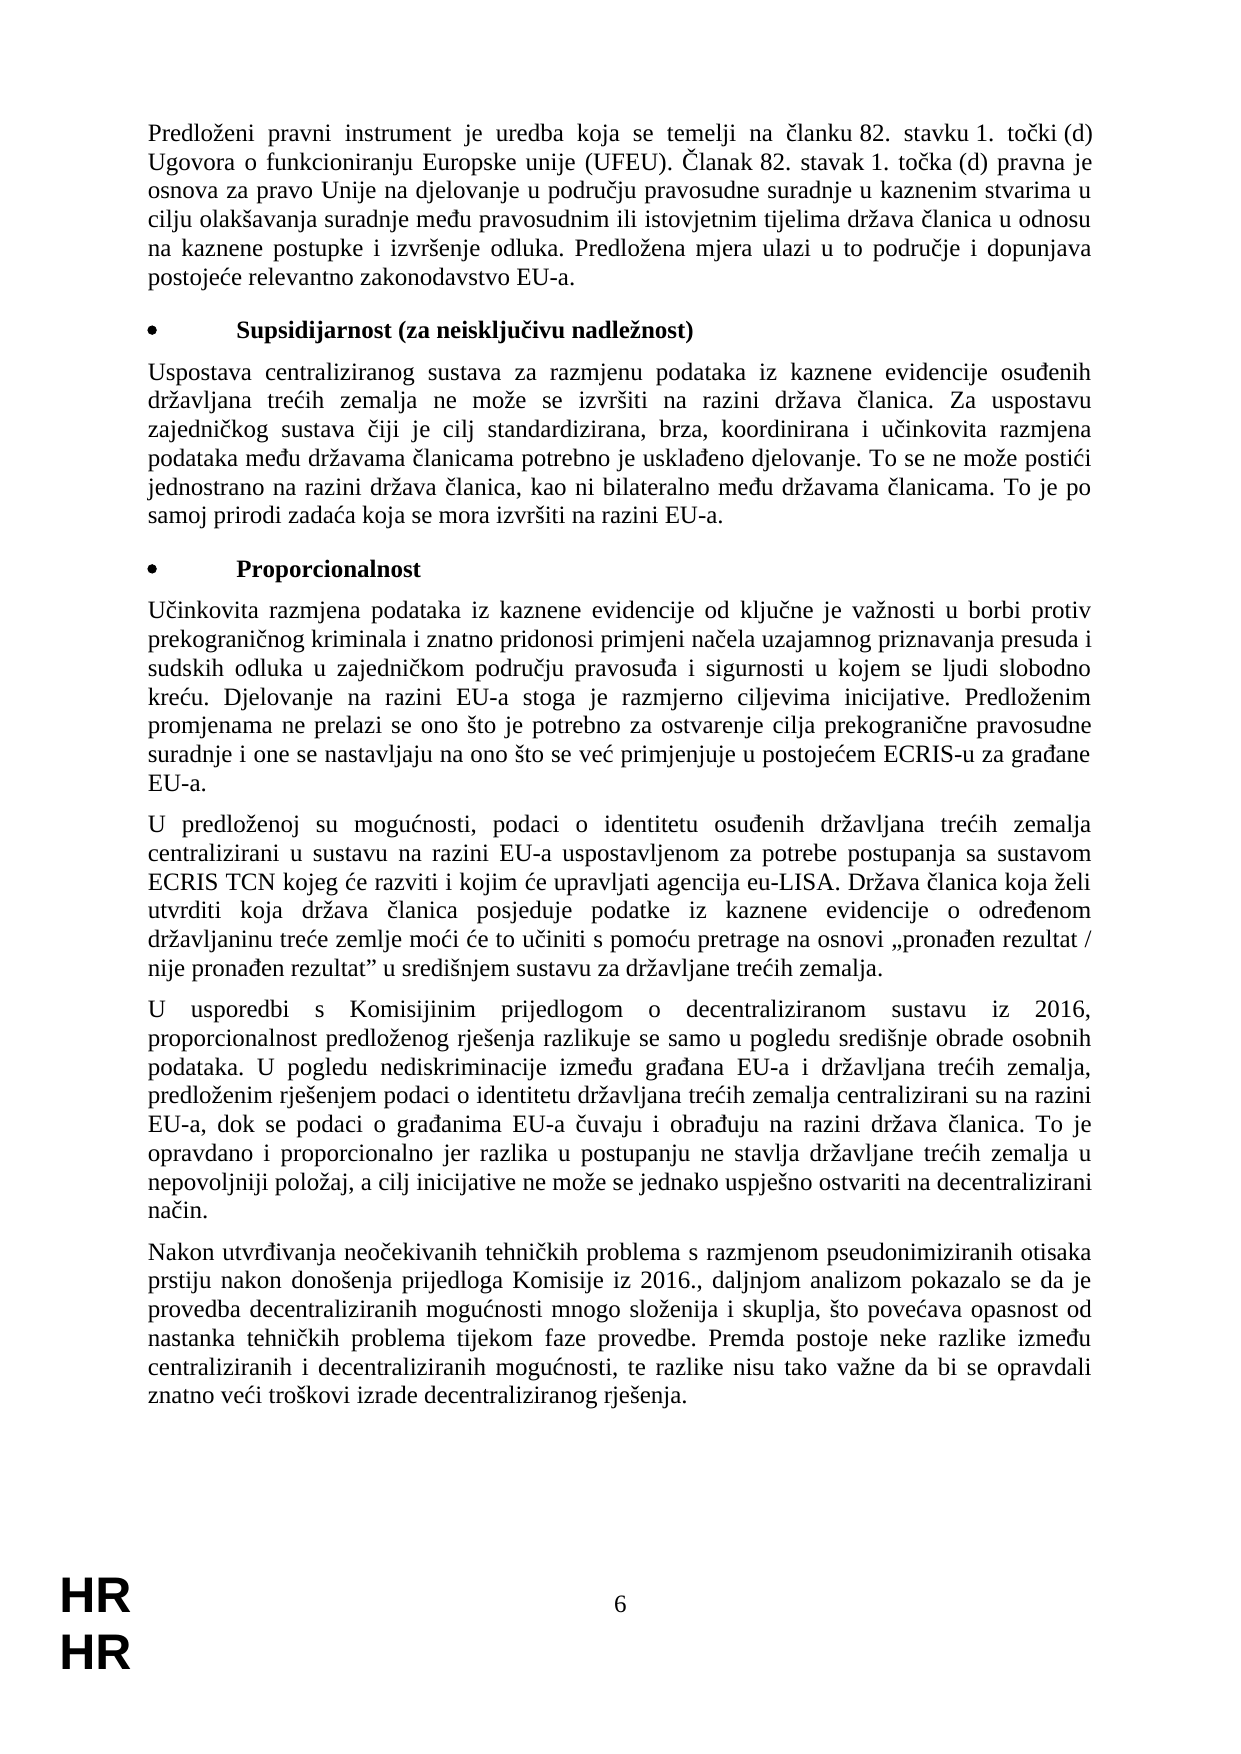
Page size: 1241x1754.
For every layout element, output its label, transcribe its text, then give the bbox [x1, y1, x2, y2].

text U usporedbi s Komisijinim prijedlogom o decentraliziranom sustavu iz 2016, proporcionalnost predloženog rješenja razlikuje se samo u pogledu središnje obrade osobnih podataka. U pogledu nediskriminacije između građana EU-a i državljana trećih zemalja, predloženim rješenjem podaci o identitetu državljana trećih zemalja centralizirani su na razini EU-a, dok se podaci o građanima EU-a čuvaju i obrađuju na razini država članica. To je opravdano i proporcionalno jer razlika u postupanju ne stavlja državljane trećih zemalja u nepovoljniji položaj, a cilj inicijative ne može se jednako uspješno ostvariti na decentralizirani način. [148, 994, 1092, 1224]
text Supsidijarnost (za neisključivu nadležnost) [148, 316, 1092, 344]
text Proporcionalnost [148, 554, 1092, 583]
text Uspostava centraliziranog sustava za razmjenu podataka iz kaznene evidencije osuđenih državljana trećih zemalja ne može se izvršiti na razini država članica. Za uspostavu zajedničkog sustava čiji je cilj standardizirana, brza, koordinirana i učinkovita razmjena podataka među državama članicama potrebno je usklađeno djelovanje. To se ne može postići jednostrano na razini država članica, kao ni bilateralno među državama članicama. To je po samoj prirodi zadaća koja se mora izvršiti na razini EU-a. [148, 357, 1092, 529]
text Nakon utvrđivanja neočekivanih tehničkih problema s razmjenom pseudonimiziranih otisaka prstiju nakon donošenja prijedloga Komisije iz 2016., daljnjom analizom pokazalo se da je provedba decentraliziranih mogućnosti mnogo složenija i skuplja, što povećava opasnost od nastanka tehničkih problema tijekom faze provedbe. Premda postoje neke razlike između centraliziranih i decentraliziranih mogućnosti, te razlike nisu tako važne da bi se opravdali znatno veći troškovi izrade decentraliziranog rješenja. [148, 1237, 1092, 1409]
text Učinkovita razmjena podataka iz kaznene evidencije od ključne je važnosti u borbi protiv prekograničnog kriminala i znatno pridonosi primjeni načela uzajamnog priznavanja presuda i sudskih odluka u zajedničkom području pravosuđa i sigurnosti u kojem se ljudi slobodno kreću. Djelovanje na razini EU-a stoga je razmjerno ciljevima inicijative. Predloženim promjenama ne prelazi se ono što je potrebno za ostvarenje cilja prekogranične pravosudne suradnje i one se nastavljaju na ono što se već primjenjuje u postojećem ECRIS-u za građane EU-a. [148, 596, 1092, 797]
text U predloženoj su mogućnosti, podaci o identitetu osuđenih državljana trećih zemalja centralizirani u sustavu na razini EU-a uspostavljenom za potrebe postupanja sa sustavom ECRIS TCN kojeg će razviti i kojim će upravljati agencija eu-LISA. Država članica koja želi utvrditi koja država članica posjeduje podatke iz kaznene evidencije o određenom državljaninu treće zemlje moći će to učiniti s pomoću pretrage na osnovi „pronađen rezultat / nije pronađen rezultat” u središnjem sustavu za državljane trećih zemalja. [148, 809, 1092, 982]
text Predloženi pravni instrument je uredba koja se temelji na članku 82. stavku 1. točki (d) Ugovora o funkcioniranju Europske unije (UFEU). Članak 82. stavak 1. točka (d) pravna je osnova za pravo Unije na djelovanje u području pravosudne suradnje u kaznenim stvarima u cilju olakšavanja suradnje među pravosudnim ili istovjetnim tijelima država članica u odnosu na kaznene postupke i izvršenje odluka. Predložena mjera ulazi u to područje i dopunjava postojeće relevantno zakonodavstvo EU-a. [148, 118, 1092, 291]
